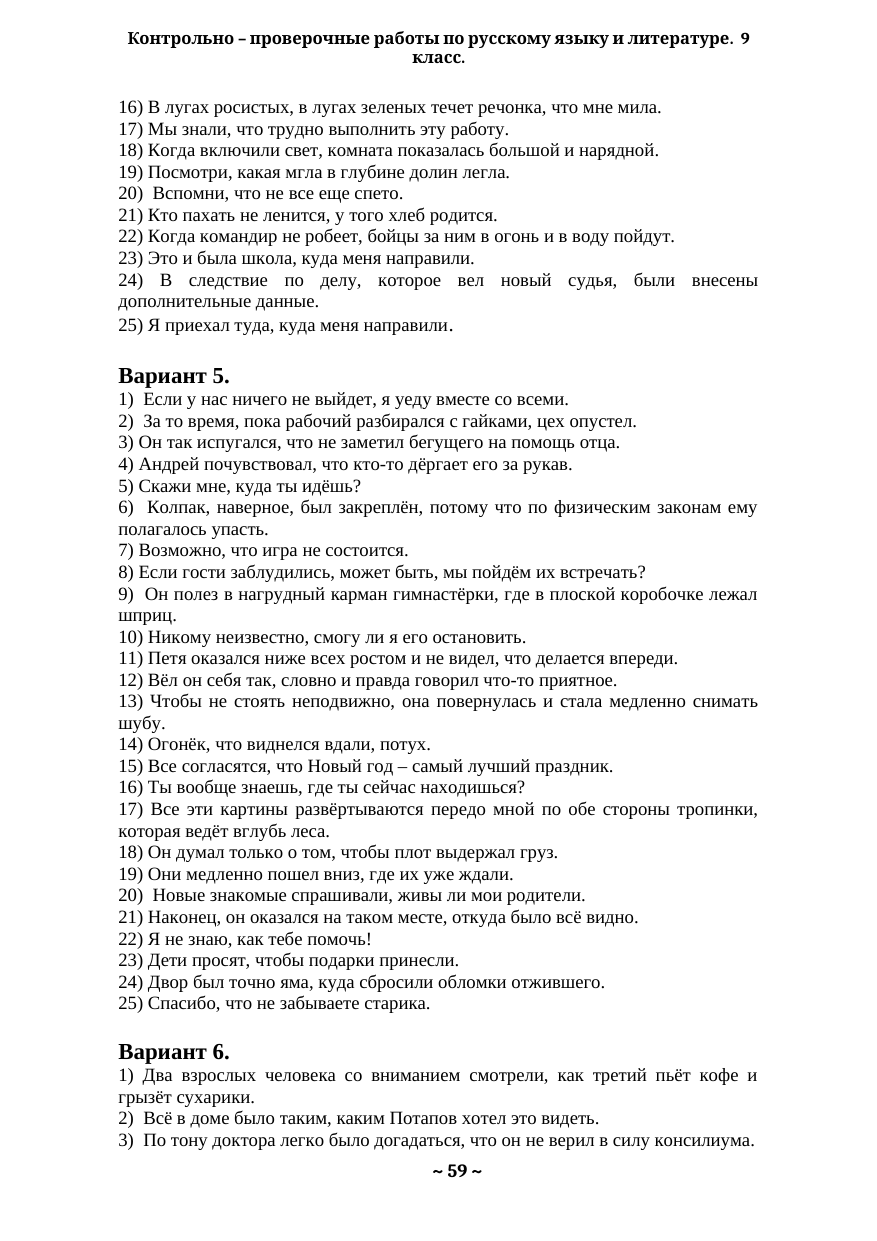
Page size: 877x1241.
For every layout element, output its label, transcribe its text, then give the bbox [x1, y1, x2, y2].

text 24) Двор был точно яма, куда сбросили обломки отжившего. [118, 971, 759, 992]
text 11) Петя оказался ниже всех ростом и не видел, что делается впереди. [118, 647, 759, 669]
text 9) Он полез в нагрудный карман гимнастёрки, где в плоской коробочке лежал шприц. [118, 582, 759, 626]
text 1) Два взрослых человека со вниманием смотрели, как третий пьёт кофе и грызёт сухарики. [118, 1064, 759, 1107]
text 8) Если гости заблудились, может быть, мы пойдём их встречать? [118, 561, 759, 582]
text 13) Чтобы не стоять неподвижно, она повернулась и стала медленно снимать шубу. [118, 690, 759, 733]
text 2) За то время, пока рабочий разбирался с гайками, цех опустел. [118, 410, 759, 431]
text 5) Скажи мне, куда ты идёшь? [118, 474, 759, 496]
text 20) Новые знакомые спрашивали, живы ли мои родители. [118, 884, 759, 906]
text 4) Андрей почувствовал, что кто-то дёргает его за рукав. [118, 453, 759, 474]
text 2) Всё в доме было таким, каким Потапов хотел это видеть. [118, 1107, 759, 1129]
text 18) Он думал только о том, чтобы плот выдержал груз. [118, 841, 759, 863]
text 6) Колпак, наверное, был закреплён, потому что по физическим законам ему полагалось упасть. [118, 496, 759, 539]
text 16) В лугах росистых, в лугах зеленых течет речонка, что мне мила. [118, 96, 759, 117]
text 3) По тону доктора легко было догадаться, что он не верил в силу консилиума. [118, 1129, 759, 1150]
text 22) Когда командир не робеет, бойцы за ним в огонь и в воду пойдут. [118, 225, 759, 247]
text 22) Я не знаю, как тебе помочь! [118, 927, 759, 949]
text 25) Я приехал туда, куда меня направили. [118, 312, 759, 336]
text 7) Возможно, что игра не состоится. [118, 539, 759, 561]
text 14) Огонёк, что виднелся вдали, потух. [118, 733, 759, 755]
text 17) Все эти картины развёртываются передо мной по обе стороны тропинки, которая ведёт вглубь леса. [118, 798, 759, 841]
text 16) Ты вообще знаешь, где ты сейчас находишься? [118, 776, 759, 798]
text 12) Вёл он себя так, словно и правда говорил что-то приятное. [118, 669, 759, 690]
text 23) Дети просят, чтобы подарки принесли. [118, 949, 759, 971]
text 18) Когда включили свет, комната показалась большой и нарядной. [118, 139, 759, 161]
text 25) Спасибо, что не забываете старика. [118, 992, 759, 1014]
text Вариант 6. [118, 1038, 759, 1064]
text 15) Все согласятся, что Новый год – самый лучший праздник. [118, 755, 759, 776]
text Вариант 5. [118, 362, 759, 388]
text 3) Он так испугался, что не заметил бегущего на помощь отца. [118, 431, 759, 453]
text 21) Наконец, он оказался на таком месте, откуда было всё видно. [118, 906, 759, 927]
text 19) Они медленно пошел вниз, где их уже ждали. [118, 863, 759, 884]
text 10) Никому неизвестно, смогу ли я его остановить. [118, 626, 759, 647]
text 21) Кто пахать не ленится, у того хлеб родится. [118, 204, 759, 225]
text 24) В следствие по делу, которое вел новый судья, были внесены дополнительные данные. [118, 268, 759, 312]
text 1) Если у нас ничего не выйдет, я уеду вместе со всеми. [118, 388, 759, 410]
text 20) Вспомни, что не все еще спето. [118, 182, 759, 204]
text 19) Посмотри, какая мгла в глубине долин легла. [118, 161, 759, 182]
text 23) Это и была школа, куда меня направили. [118, 247, 759, 268]
text 17) Мы знали, что трудно выполнить эту работу. [118, 117, 759, 139]
